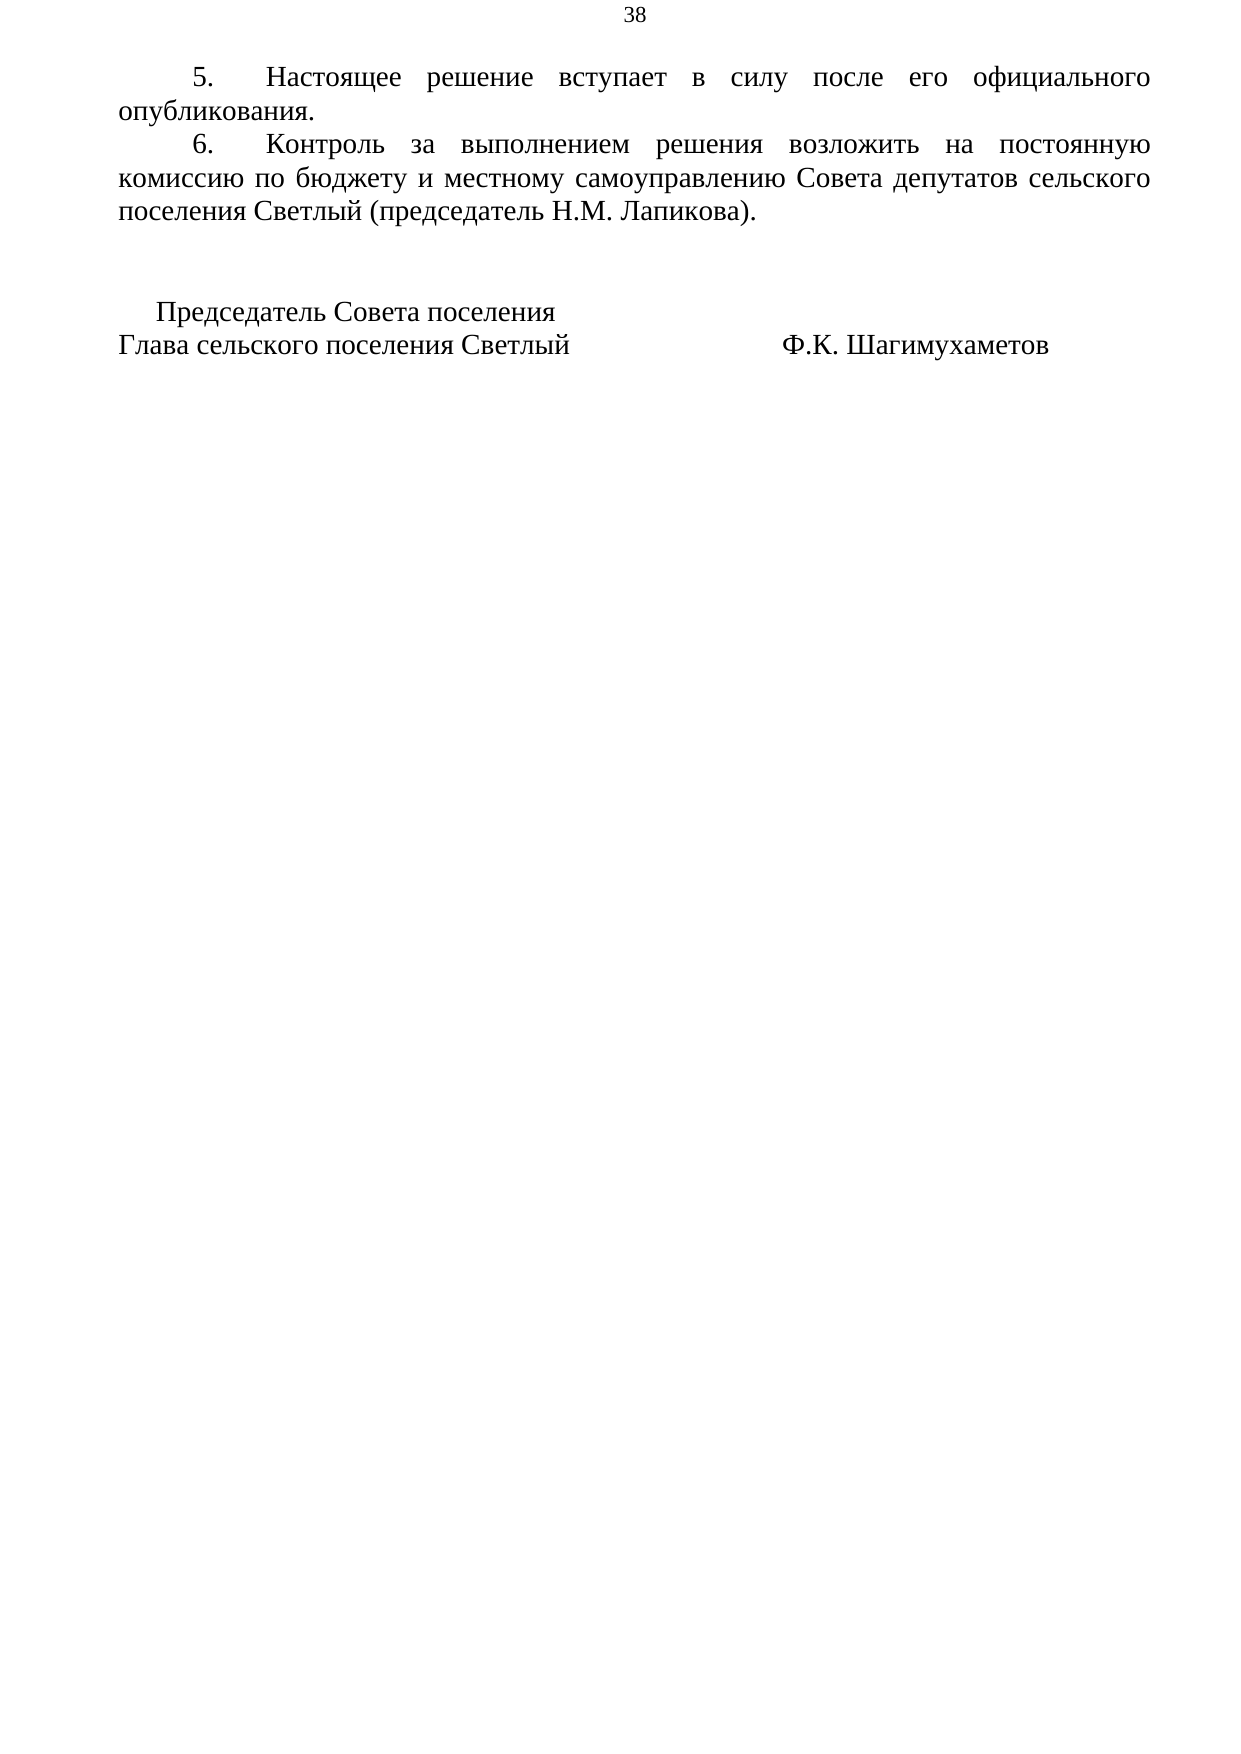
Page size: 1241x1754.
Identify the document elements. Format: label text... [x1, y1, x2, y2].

text Председатель Совета поселения [156, 294, 1152, 327]
text Глава сельского поселения Светлый Ф.К. Шагимухаметов [118, 327, 1152, 361]
list Настоящее решение вступает в силу после его официального опубликования. [118, 59, 1152, 126]
list Контроль за выполнением решения возложить на постоянную комиссию по бюджету и местному самоуправлению Совета депутатов сельского поселения Светлый (председатель Н.М. Лапикова). [118, 126, 1152, 227]
